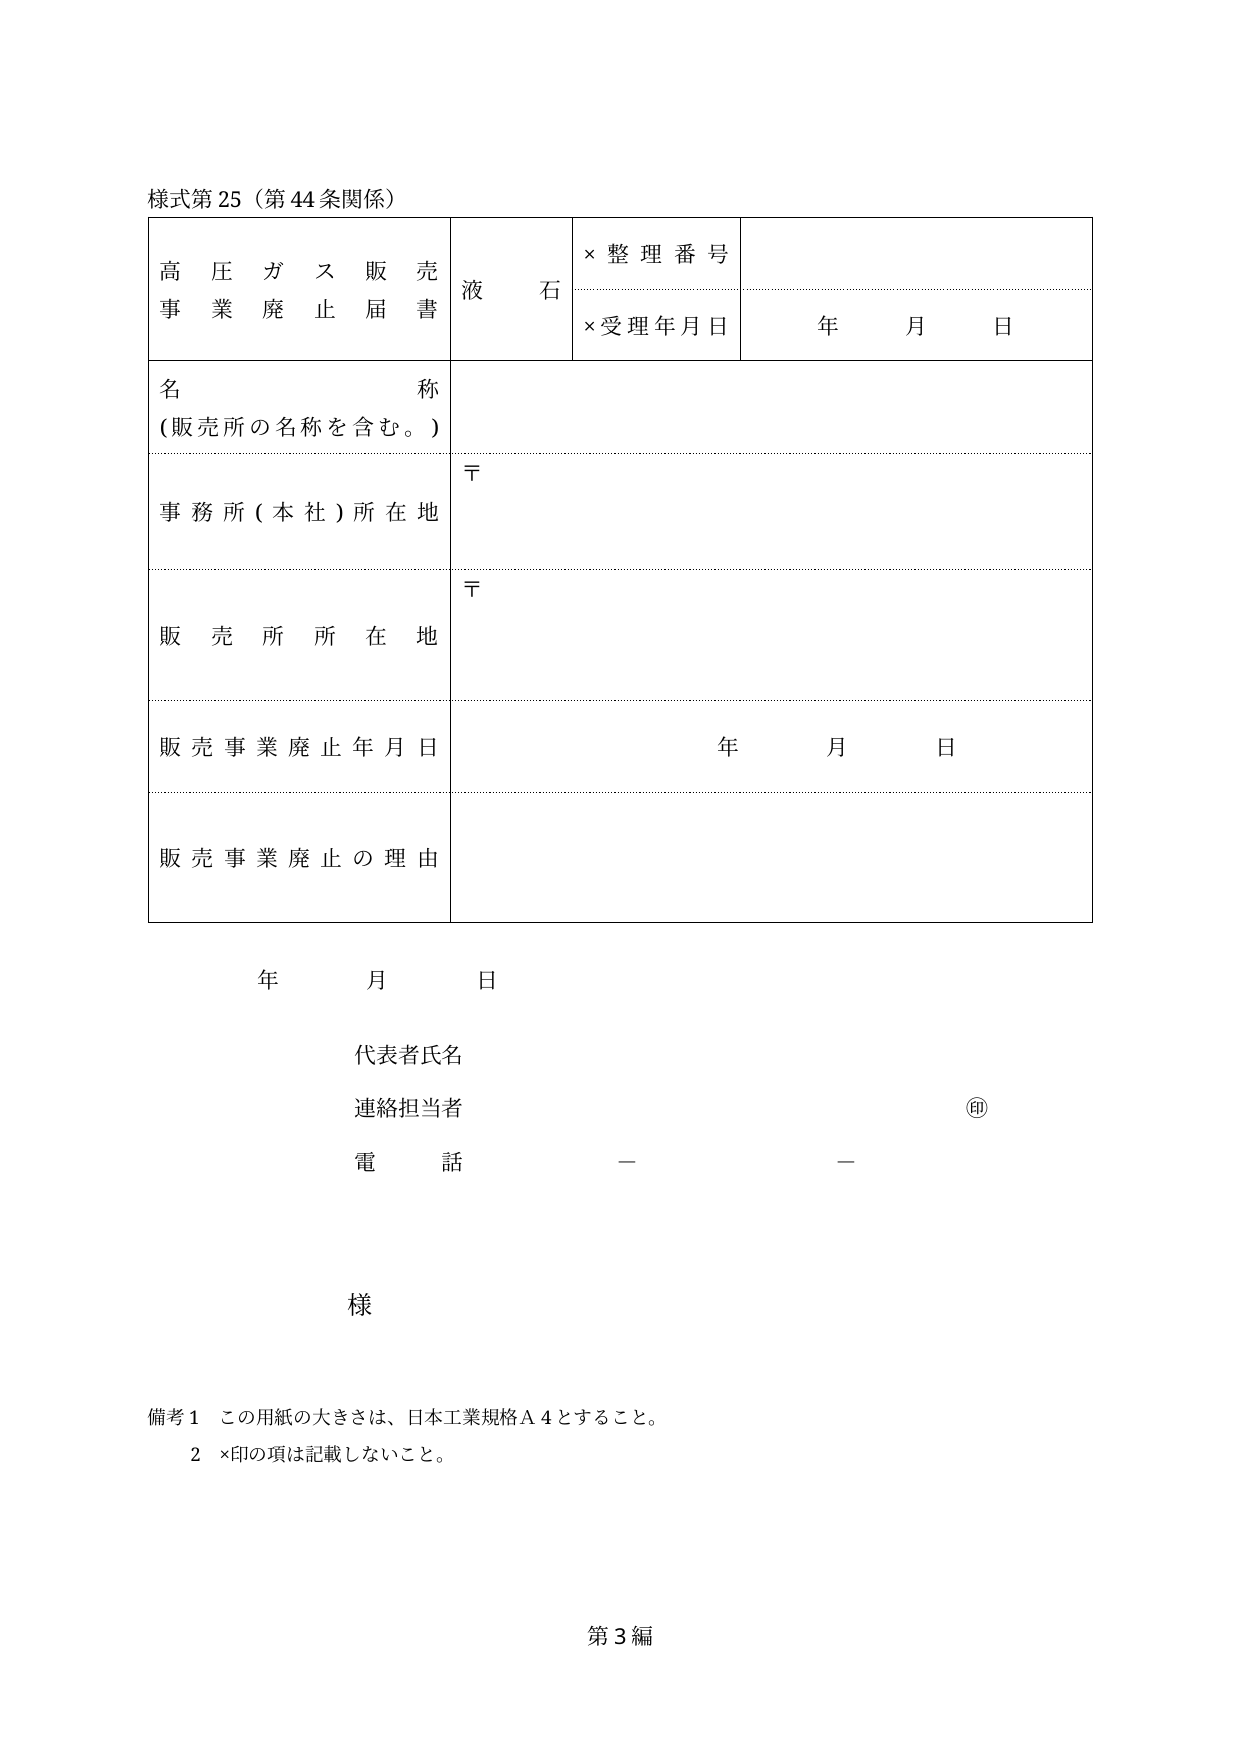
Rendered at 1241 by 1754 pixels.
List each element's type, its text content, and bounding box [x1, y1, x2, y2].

table_cell ×受理年月日 [573, 289, 740, 360]
table_cell [451, 361, 1092, 453]
table_header 液石 [451, 218, 572, 360]
table_cell 販売事業廃止の理由 [149, 792, 450, 922]
table_cell 名称 (販売所の名称を含む。) [149, 361, 450, 453]
text 様式第25（第44条関係） [148, 179, 1092, 217]
table_header [741, 218, 1092, 288]
text 代表者氏名 [242, 1035, 1092, 1073]
text 様 [148, 1285, 1092, 1322]
text 年 月 日 [148, 960, 1092, 998]
table_cell 〒 [451, 453, 1092, 569]
text 2 ×印の項は記載しないこと。 [148, 1435, 1092, 1472]
table_cell 販売事業廃止年月日 [149, 700, 450, 792]
table_header 高圧ガス販売 事業廃止届書 [149, 218, 450, 360]
table_cell 販売所所在地 [149, 569, 450, 699]
table_header ×整理番号 [573, 218, 740, 288]
table_cell 年 月 日 [451, 700, 1092, 792]
table_cell [451, 792, 1092, 922]
text 連絡担当者 ㊞ [242, 1088, 1092, 1126]
table_cell 事務所(本社)所在地 [149, 453, 450, 569]
table_cell 〒 [451, 569, 1092, 699]
text 電 話 － － [242, 1142, 1092, 1179]
text 備考1 この用紙の大きさは、日本工業規格Ａ4とすること。 [148, 1397, 1092, 1435]
table_cell 年 月 日 [741, 289, 1092, 360]
